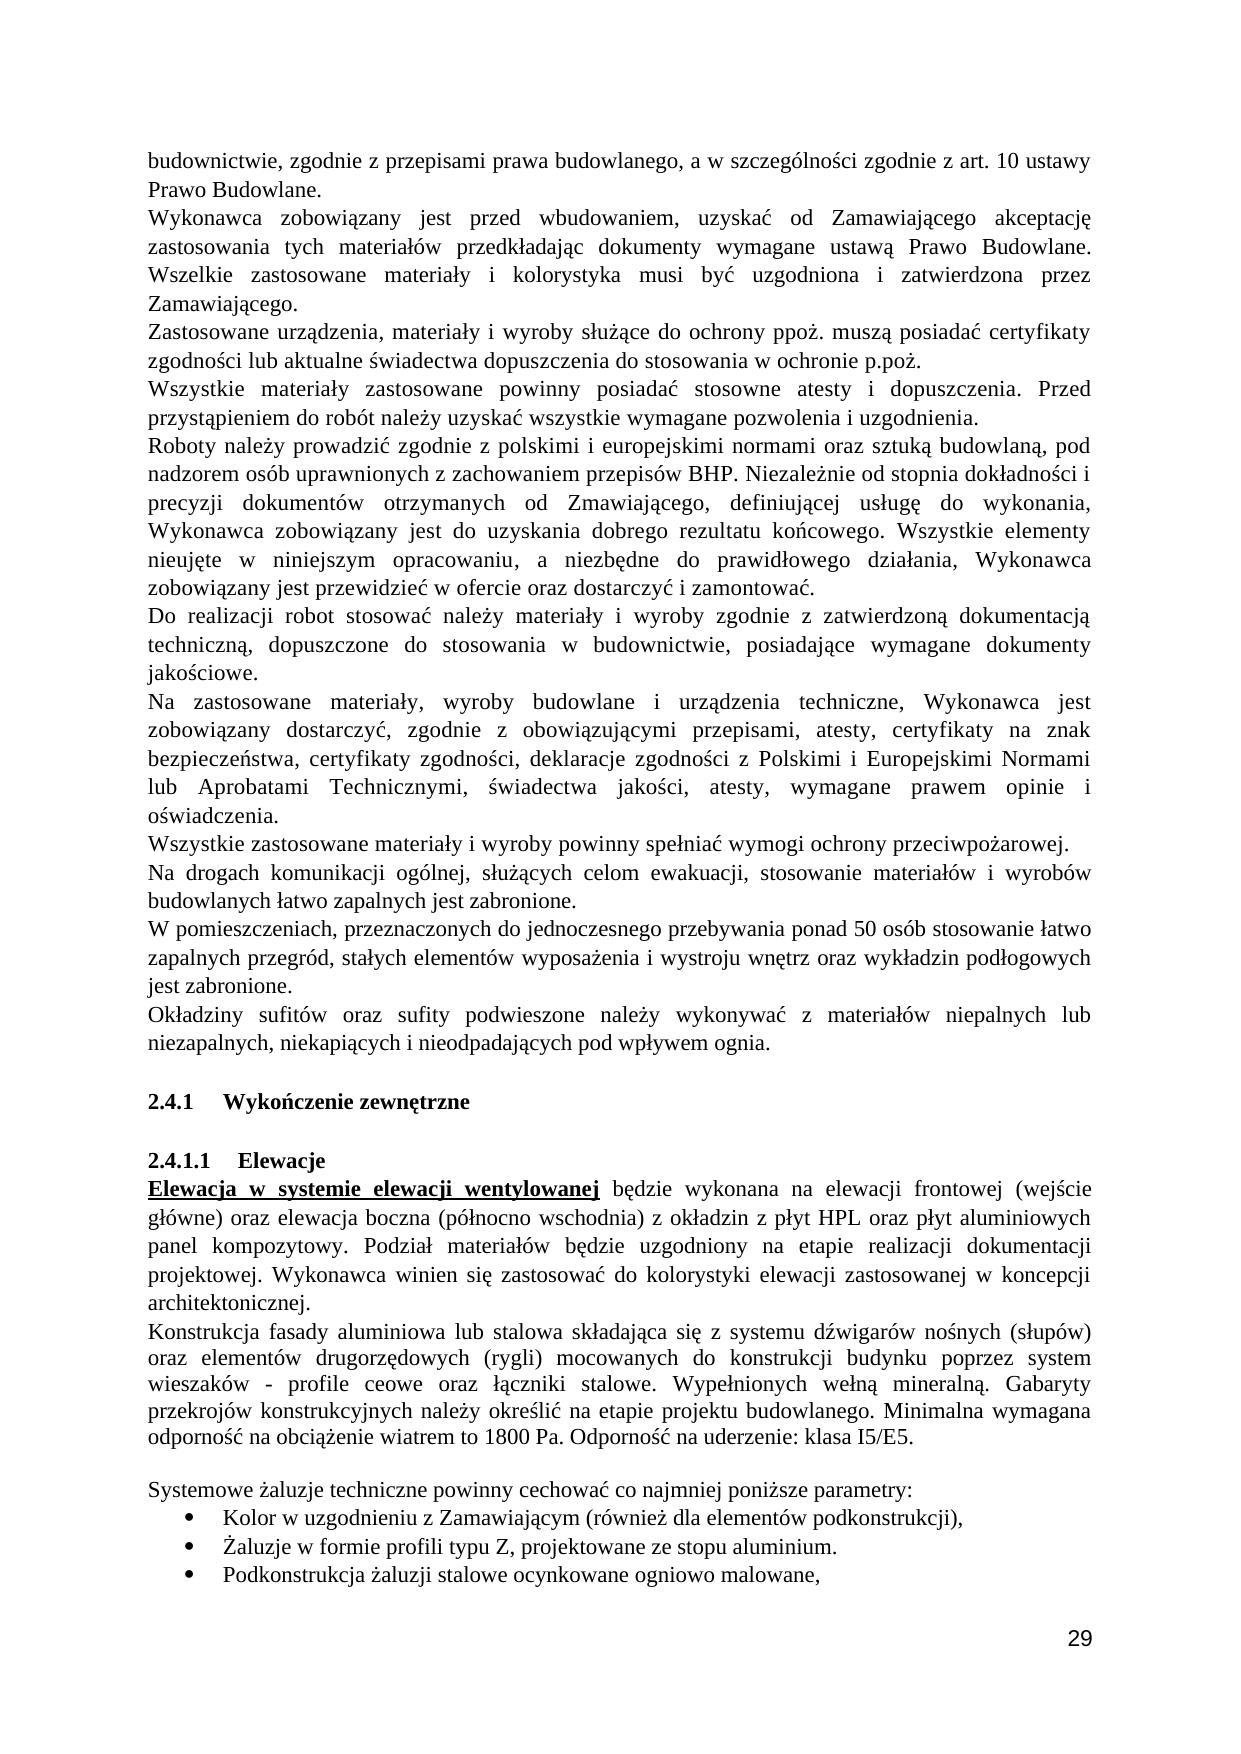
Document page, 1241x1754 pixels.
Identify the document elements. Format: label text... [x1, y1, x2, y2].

text Wszystkie materiały zastosowane powinny posiadać stosowne atesty i dopuszczenia. Przed przystąpieniem do robót należy uzyskać wszystkie wymagane pozwolenia i uzgodnienia. [148, 375, 1093, 430]
text Na zastosowane materiały, wyroby budowlane i urządzenia techniczne, Wykonawca jest zobowiązany dostarczyć, zgodnie z obowiązującymi przepisami, atesty, certyfikaty na znak bezpieczeństwa, certyfikaty zgodności, deklaracje zgodności z Polskimi i Europejskimi Normami lub Aprobatami Technicznymi, świadectwa jakości, atesty, wymagane prawem opinie i oświadczenia. [148, 688, 1093, 828]
text Wykonawca zobowiązany jest przed wbudowaniem, uzyskać od Zamawiającego akceptację zastosowania tych materiałów przedkładając dokumenty wymagane ustawą Prawo Budowlane. Wszelkie zastosowane materiały i kolorystyka musi być uzgodniona i zatwierdzona przez Zamawiającego. [148, 204, 1093, 316]
text Elewacja w systemie elewacji wentylowanej będzie wykonana na elewacji frontowej (wejście główne) oraz elewacja boczna (północno wschodnia) z okładzin z płyt HPL oraz płyt aluminiowych panel kompozytowy. Podział materiałów będzie uzgodniony na etapie realizacji dokumentacji projektowej. Wykonawca winien się zastosować do kolorystyki elewacji zastosowanej w koncepcji architektonicznej. [148, 1176, 1093, 1316]
text Do realizacji robot stosować należy materiały i wyroby zgodnie z zatwierdzoną dokumentacją techniczną, dopuszczone do stosowania w budownictwie, posiadające wymagane dokumenty jakościowe. [148, 603, 1093, 686]
text Roboty należy prowadzić zgodnie z polskimi i europejskimi normami oraz sztuką budowlaną, pod nadzorem osób uprawnionych z zachowaniem przepisów BHP. Niezależnie od stopnia dokładności i precyzji dokumentów otrzymanych od Zmawiającego, definiującej usługę do wykonania, Wykonawca zobowiązany jest do uzyskania dobrego rezultatu końcowego. Wszystkie elementy nieujęte w niniejszym opracowaniu, a niezbędne do prawidłowego działania, Wykonawca zobowiązany jest przewidzieć w ofercie oraz dostarczyć i zamontować. [148, 432, 1093, 601]
text W pomieszczeniach, przeznaczonych do jednoczesnego przebywania ponad 50 osób stosowanie łatwo zapalnych przegród, stałych elementów wyposażenia i wystroju wnętrz oraz wykładzin podłogowych jest zabronione. [148, 915, 1093, 999]
list Kolor w uzgodnieniu z Zamawiającym (również dla elementów podkonstrukcji), [185, 1504, 1093, 1531]
text Okładziny sufitów oraz sufity podwieszone należy wykonywać z materiałów niepalnych lub niezapalnych, niekapiących i nieodpadających pod wpływem ognia. [148, 1001, 1093, 1056]
list Podkonstrukcja żaluzji stalowe ocynkowane ogniowo malowane, [185, 1561, 1093, 1587]
text Wszystkie zastosowane materiały i wyroby powinny spełniać wymogi ochrony przeciwpożarowej. [148, 830, 1093, 856]
list Żaluzje w formie profili typu Z, projektowane ze stopu aluminium. [185, 1533, 1093, 1559]
text Konstrukcja fasady aluminiowa lub stalowa składająca się z systemu dźwigarów nośnych (słupów) oraz elementów drugorzędowych (rygli) mocowanych do konstrukcji budynku poprzez system wieszaków - profile ceowe oraz łączniki stalowe. Wypełnionych wełną mineralną. Gabaryty przekrojów konstrukcyjnych należy określić na etapie projektu budowlanego. Minimalna wymagana odporność na obciążenie wiatrem to 1800 Pa. Odporność na uderzenie: klasa I5/E5. [148, 1318, 1093, 1449]
subtitle Wykończenie zewnętrzne [148, 1088, 1093, 1114]
subtitle Elewacje [148, 1147, 1093, 1173]
text Systemowe żaluzje techniczne powinny cechować co najmniej poniższe parametry: [148, 1476, 1093, 1502]
text Na drogach komunikacji ogólnej, służących celom ewakuacji, stosowanie materiałów i wyrobów budowlanych łatwo zapalnych jest zabronione. [148, 858, 1093, 913]
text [148, 148, 1093, 202]
text Zastosowane urządzenia, materiały i wyroby służące do ochrony ppoż. muszą posiadać certyfikaty zgodności lub aktualne świadectwa dopuszczenia do stosowania w ochronie p.poż. [148, 318, 1093, 373]
